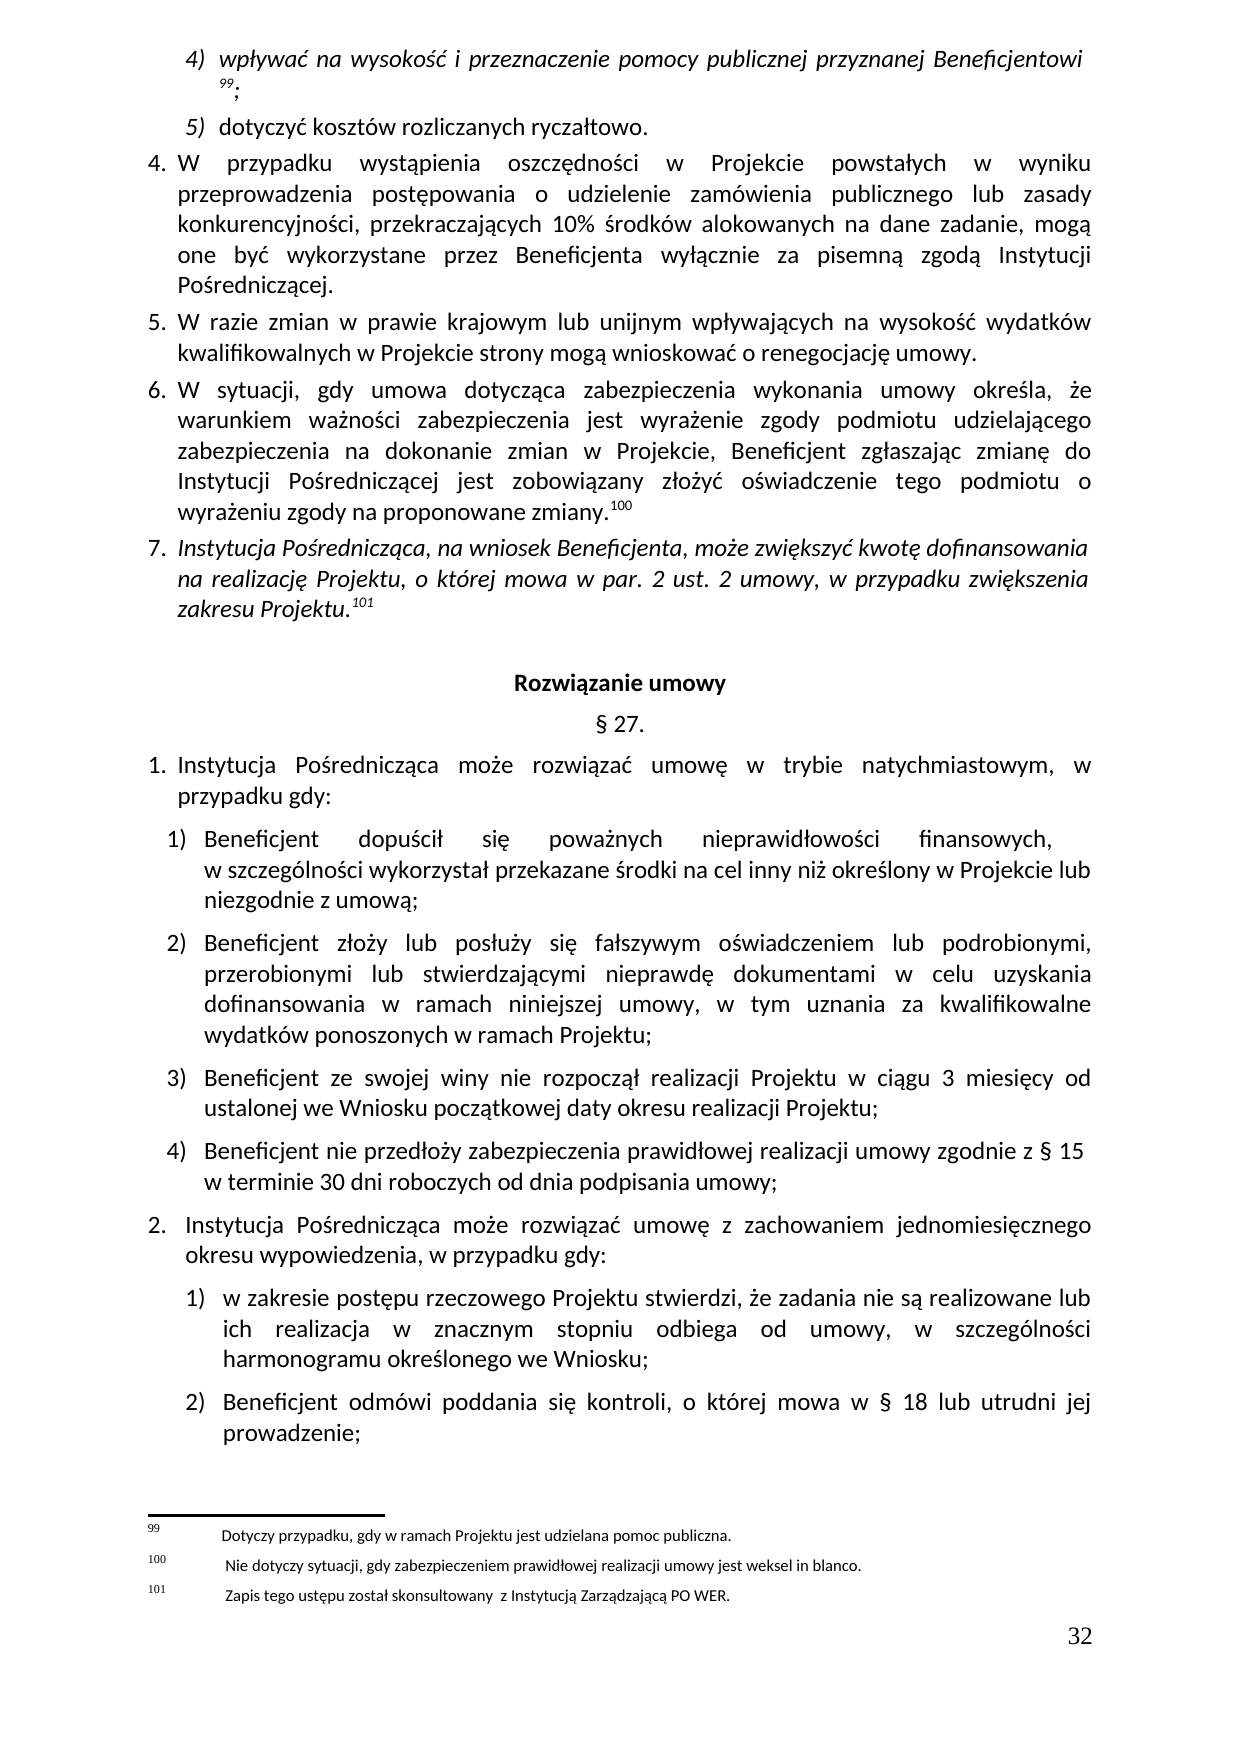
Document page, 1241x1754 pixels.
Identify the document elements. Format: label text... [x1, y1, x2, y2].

list wpływać na wysokość i przeznaczenie pomocy publicznej przyznanej Beneficjentowi ; [185, 43, 1092, 104]
list Beneficjent nie przedłoży zabezpieczenia prawidłowej realizacji umowy zgodnie z § 15 w terminie 30 dni roboczych od dnia podpisania umowy; [166, 1135, 1092, 1196]
text Rozwiązanie umowy [148, 667, 1092, 698]
text § 27. [148, 708, 1092, 739]
list W razie zmian w prawie krajowym lub unijnym wpływających na wysokość wydatków kwalifikowalnych w Projekcie strony mogą wnioskować o renegocjację umowy. [148, 306, 1092, 367]
list Beneficjent ze swojej winy nie rozpoczął realizacji Projektu w ciągu 3 miesięcy od ustalonej we Wniosku początkowej daty okresu realizacji Projektu; [166, 1062, 1092, 1123]
list W przypadku wystąpienia oszczędności w Projekcie powstałych w wyniku przeprowadzenia postępowania o udzielenie zamówienia publicznego lub zasady konkurencyjności, przekraczających 10% środków alokowanych na dane zadanie, mogą one być wykorzystane przez Beneficjenta wyłącznie za pisemną zgodą Instytucji Pośredniczącej. [148, 148, 1092, 300]
list Instytucja Pośrednicząca może rozwiązać umowę z zachowaniem jednomiesięcznego okresu wypowiedzenia, w przypadku gdy: [148, 1209, 1092, 1270]
list Beneficjent dopuścił się poważnych nieprawidłowości finansowych, w szczególności wykorzystał przekazane środki na cel inny niż określony w Projekcie lub niezgodnie z umową; [166, 823, 1092, 915]
list Instytucja Pośrednicząca, na wniosek Beneficjenta, może zwiększyć kwotę dofinansowania na realizację Projektu, o której mowa w par. 2 ust. 2 umowy, w przypadku zwiększenia zakresu Projektu. [148, 533, 1092, 624]
list Instytucja Pośrednicząca może rozwiązać umowę w trybie natychmiastowym, w przypadku gdy: [148, 750, 1092, 811]
list dotyczyć kosztów rozliczanych ryczałtowo. [185, 111, 1092, 141]
list w zakresie postępu rzeczowego Projektu stwierdzi, że zadania nie są realizowane lub ich realizacja w znacznym stopniu odbiega od umowy, w szczególności harmonogramu określonego we Wniosku; [185, 1282, 1092, 1374]
list Beneficjent odmówi poddania się kontroli, o której mowa w § 18 lub utrudni jej prowadzenie; [185, 1387, 1092, 1448]
list Beneficjent złoży lub posłuży się fałszywym oświadczeniem lub podrobionymi, przerobionymi lub stwierdzającymi nieprawdę dokumentami w celu uzyskania dofinansowania w ramach niniejszej umowy, w tym uznania za kwalifikowalne wydatków ponoszonych w ramach Projektu; [166, 927, 1092, 1049]
list W sytuacji, gdy umowa dotycząca zabezpieczenia wykonania umowy określa, że warunkiem ważności zabezpieczenia jest wyrażenie zgody podmiotu udzielającego zabezpieczenia na dokonanie zmian w Projekcie, Beneficjent zgłaszając zmianę do Instytucji Pośredniczącej jest zobowiązany złożyć oświadczenie tego podmiotu o wyrażeniu zgody na proponowane zmiany. [148, 374, 1092, 526]
